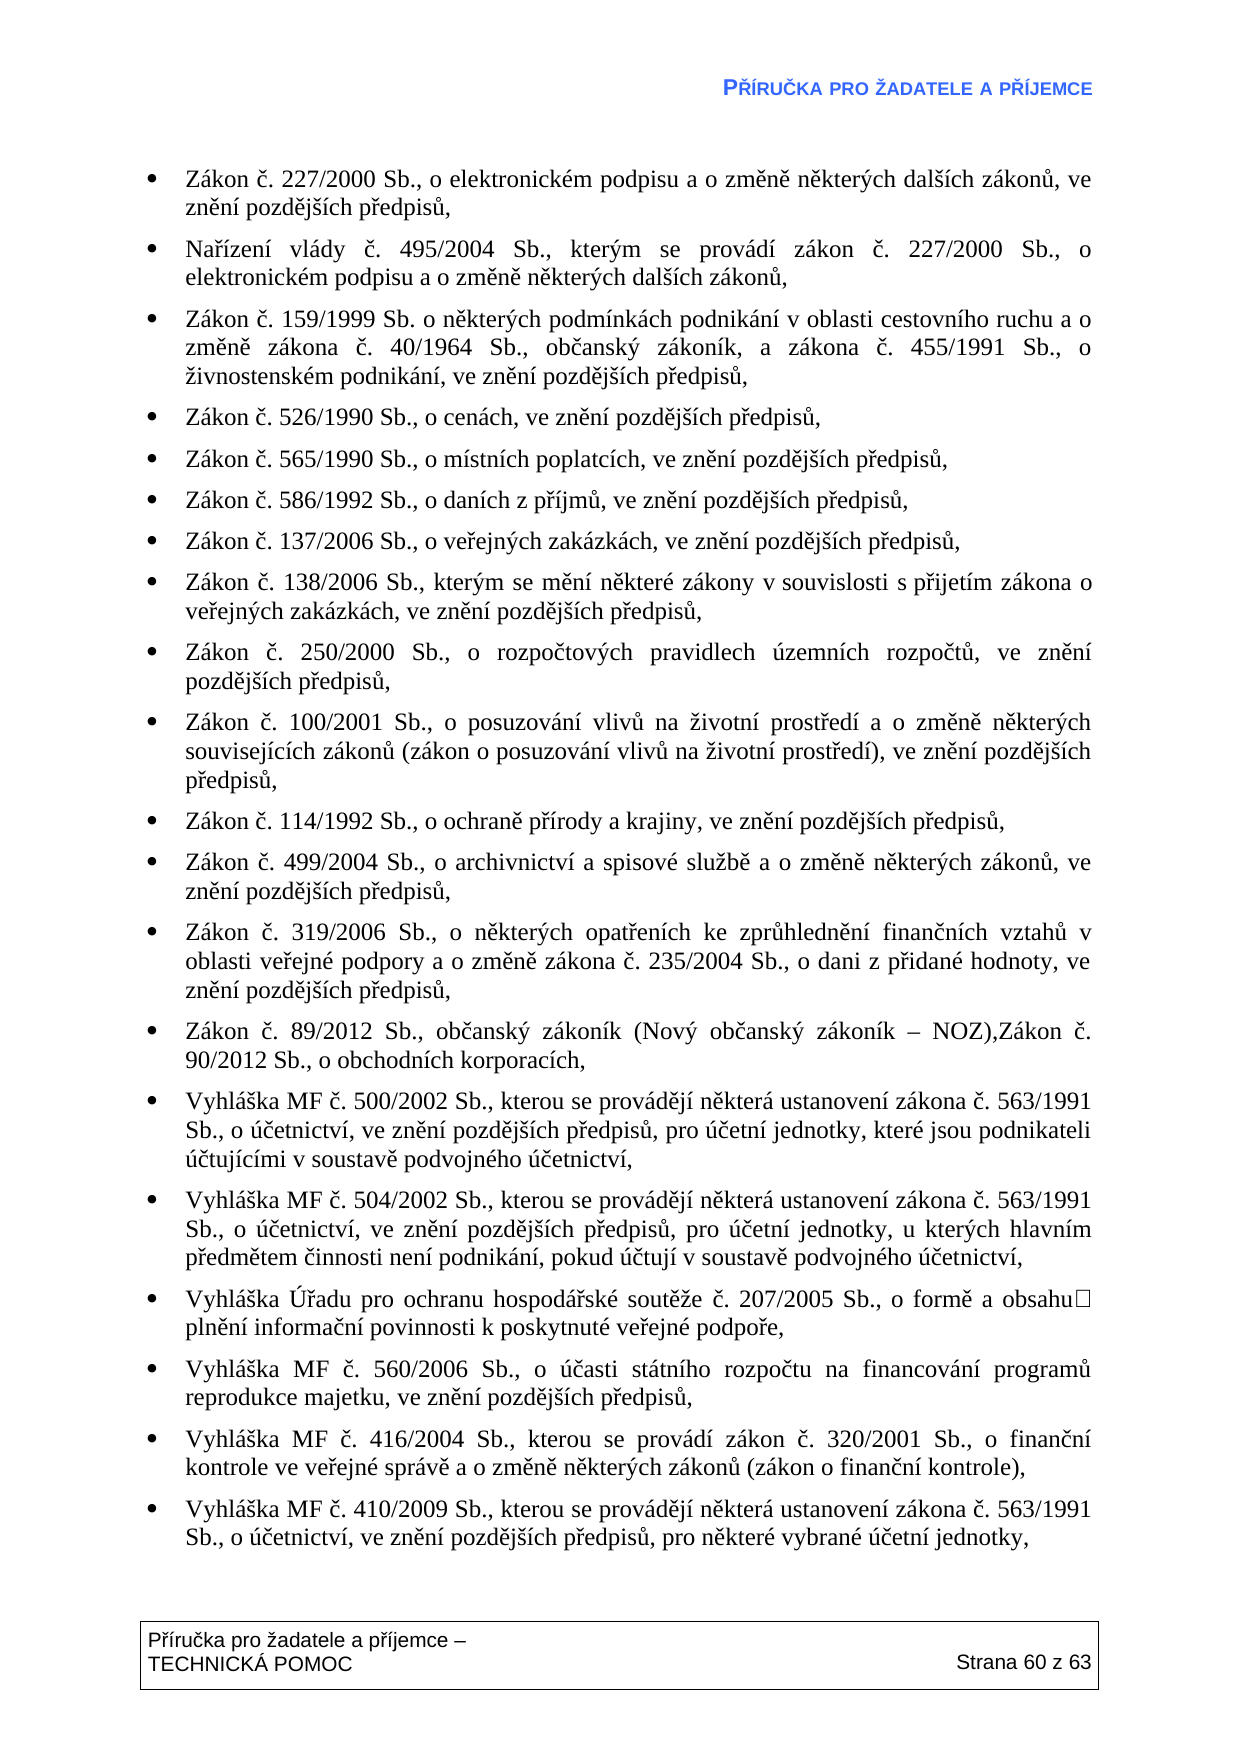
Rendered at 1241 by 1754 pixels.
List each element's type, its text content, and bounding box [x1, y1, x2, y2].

list Zákon č. 159/1999 Sb. o některých podmínkách podnikání v oblasti cestovního ruchu a o změně zákona č. 40/1964 Sb., občanský zákoník, a zákona č. 455/1991 Sb., o živnostenském podnikání, ve znění pozdějších předpisů, [148, 304, 1092, 390]
list Zákon č. 114/1992 Sb., o ochraně přírody a krajiny, ve znění pozdějších předpisů, [148, 806, 1092, 835]
list Zákon č. 499/2004 Sb., o archivnictví a spisové službě a o změně některých zákonů, ve znění pozdějších předpisů, [148, 847, 1092, 905]
list Vyhláška MF č. 416/2004 Sb., kterou se provádí zákon č. 320/2001 Sb., o finanční kontrole ve veřejné správě a o změně některých zákonů (zákon o finanční kontrole), [148, 1424, 1092, 1481]
list Vyhláška MF č. 504/2002 Sb., kterou se provádějí některá ustanovení zákona č. 563/1991 Sb., o účetnictví, ve znění pozdějších předpisů, pro účetní jednotky, u kterých hlavním předmětem činnosti není podnikání, pokud účtují v soustavě podvojného účetnictví, [148, 1185, 1092, 1271]
list Zákon č. 586/1992 Sb., o daních z příjmů, ve znění pozdějších předpisů, [148, 485, 1092, 514]
list Vyhláška MF č. 410/2009 Sb., kterou se provádějí některá ustanovení zákona č. 563/1991 Sb., o účetnictví, ve znění pozdějších předpisů, pro některé vybrané účetní jednotky, [148, 1494, 1092, 1551]
list Vyhláška MF č. 500/2002 Sb., kterou se provádějí některá ustanovení zákona č. 563/1991 Sb., o účetnictví, ve znění pozdějších předpisů, pro účetní jednotky, které jsou podnikateli účtujícími v soustavě podvojného účetnictví, [148, 1086, 1092, 1172]
list Zákon č. 138/2006 Sb., kterým se mění některé zákony v souvislosti s přijetím zákona o veřejných zakázkách, ve znění pozdějších předpisů, [148, 567, 1092, 625]
list Zákon č. 565/1990 Sb., o místních poplatcích, ve znění pozdějších předpisů, [148, 444, 1092, 472]
list Vyhláška MF č. 560/2006 Sb., o účasti státního rozpočtu na financování programů reprodukce majetku, ve znění pozdějších předpisů, [148, 1354, 1092, 1411]
list Nařízení vlády č. 495/2004 Sb., kterým se provádí zákon č. 227/2000 Sb., o elektronickém podpisu a o změně některých dalších zákonů, [148, 234, 1092, 291]
list Zákon č. 526/1990 Sb., o cenách, ve znění pozdějších předpisů, [148, 402, 1092, 431]
list Zákon č. 137/2006 Sb., o veřejných zakázkách, ve znění pozdějších předpisů, [148, 526, 1092, 555]
list Zákon č. 227/2000 Sb., o elektronickém podpisu a o změně některých dalších zákonů, ve znění pozdějších předpisů, [148, 164, 1092, 221]
list Vyhláška Úřadu pro ochranu hospodářské soutěže č. 207/2005 Sb., o formě a obsahu plnění informační povinnosti k poskytnuté veřejné podpoře, [148, 1284, 1092, 1341]
list Zákon č. 319/2006 Sb., o některých opatřeních ke zprůhlednění finančních vztahů v oblasti veřejné podpory a o změně zákona č. 235/2004 Sb., o dani z přidané hodnoty, ve znění pozdějších předpisů, [148, 917, 1092, 1004]
list Zákon č. 89/2012 Sb., občanský zákoník (Nový občanský zákoník – NOZ),Zákon č. 90/2012 Sb., o obchodních korporacích, [148, 1016, 1092, 1074]
list Zákon č. 250/2000 Sb., o rozpočtových pravidlech územních rozpočtů, ve znění pozdějších předpisů, [148, 637, 1092, 695]
list Zákon č. 100/2001 Sb., o posuzování vlivů na životní prostředí a o změně některých souvisejících zákonů (zákon o posuzování vlivů na životní prostředí), ve znění pozdějších předpisů, [148, 707, 1092, 794]
